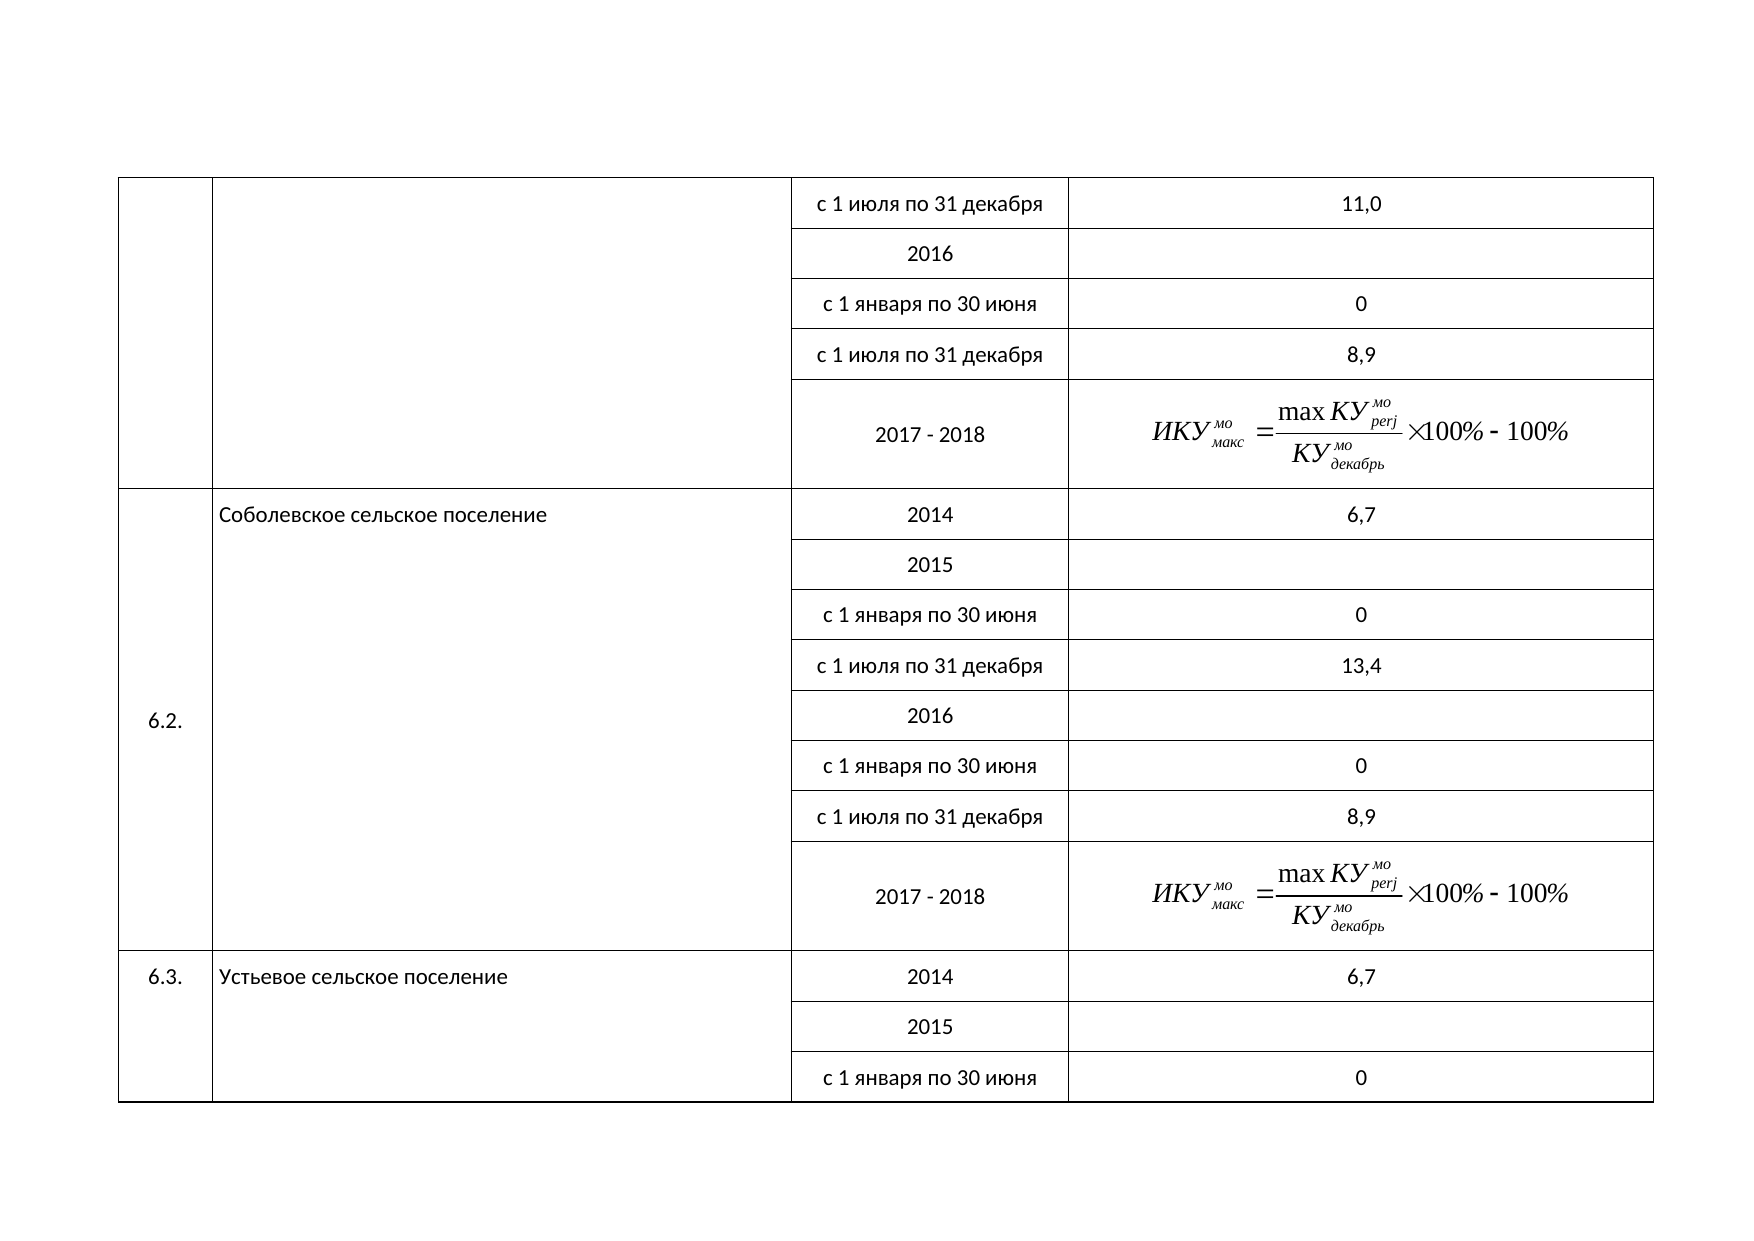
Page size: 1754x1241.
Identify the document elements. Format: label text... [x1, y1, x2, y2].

table_cell 6,7 [1069, 489, 1653, 539]
table_cell 0 [1069, 590, 1653, 639]
table_cell 0 [1069, 1052, 1653, 1101]
table_cell 2015 [792, 540, 1068, 589]
table_cell [1069, 540, 1653, 589]
table_cell [1069, 229, 1653, 278]
table_cell 0 [1069, 279, 1653, 328]
table_cell [1069, 1002, 1653, 1051]
table_cell 8,9 [1069, 329, 1653, 378]
table_cell с 1 января по 30 июня [792, 1052, 1068, 1101]
table_cell 0 [1069, 741, 1653, 790]
table_cell 2016 [792, 229, 1068, 278]
table_cell [1069, 691, 1653, 740]
table_cell Устьевое сельское поселение [213, 951, 791, 1101]
table_cell с 1 июля по 31 декабря [792, 640, 1068, 689]
table_cell 2014 [792, 489, 1068, 539]
table_cell 6.2. [119, 489, 212, 950]
table_cell Соболевское сельское поселение [213, 489, 791, 950]
table_cell с 1 июля по 31 декабря [792, 178, 1068, 227]
table_cell 2017 - 2018 [792, 380, 1068, 488]
table_cell с 1 января по 30 июня [792, 279, 1068, 328]
table_cell 6,7 [1069, 951, 1653, 1001]
table_cell 2014 [792, 951, 1068, 1001]
table_cell с 1 января по 30 июня [792, 590, 1068, 639]
table_cell с 1 января по 30 июня [792, 741, 1068, 790]
table_cell 8,9 [1069, 791, 1653, 841]
table_cell 2017 - 2018 [792, 842, 1068, 950]
table_cell 11,0 [1069, 178, 1653, 227]
table_cell 13,4 [1069, 640, 1653, 689]
table_cell 6.3. [119, 951, 212, 1101]
table_cell с 1 июля по 31 декабря [792, 329, 1068, 378]
table_cell с 1 июля по 31 декабря [792, 791, 1068, 841]
table_cell [1069, 380, 1653, 488]
table_cell 2015 [792, 1002, 1068, 1051]
table_cell [1069, 842, 1653, 950]
table_cell 2016 [792, 691, 1068, 740]
